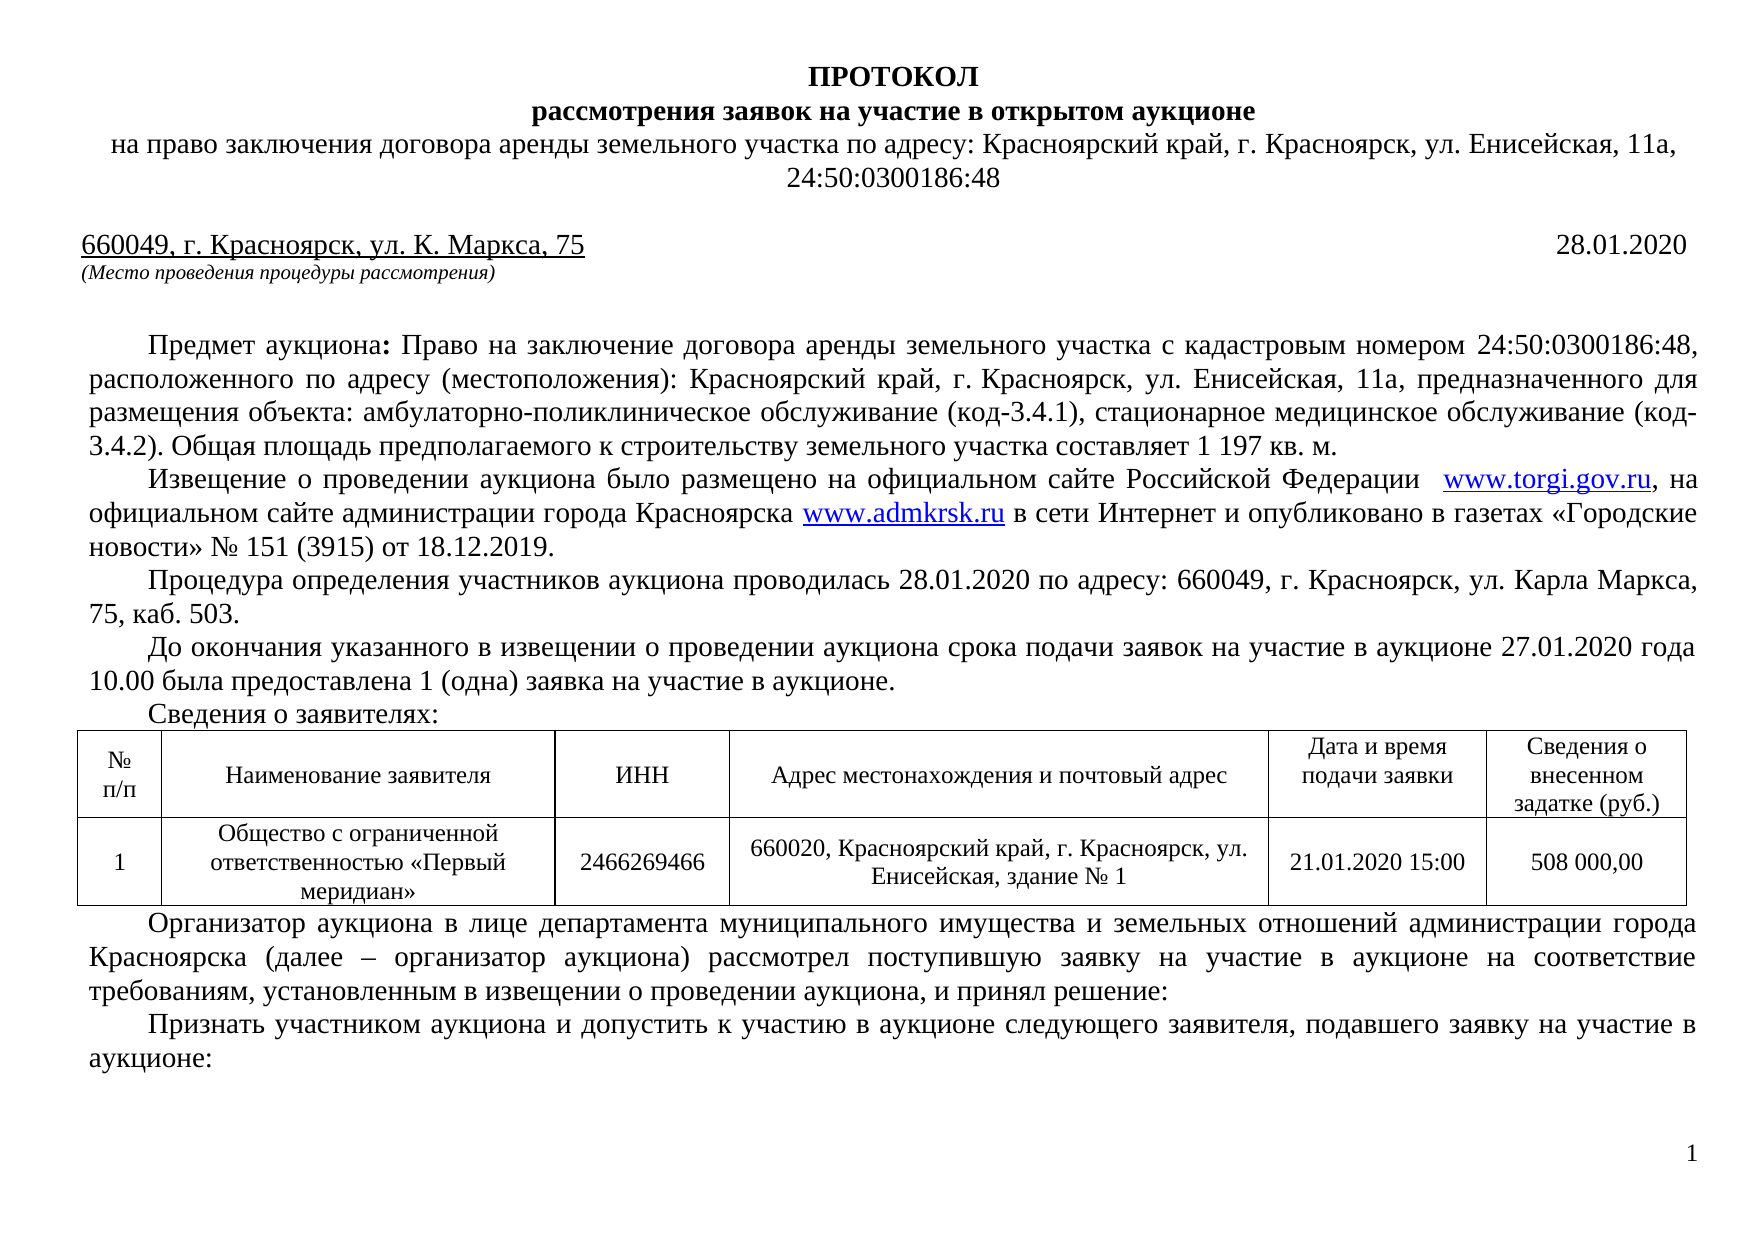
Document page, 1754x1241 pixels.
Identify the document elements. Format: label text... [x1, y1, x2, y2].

text Организатор аукциона в лице департамента муниципального имущества и земельных отношений администрации города Красноярска (далее – организатор аукциона) рассмотрел поступившую заявку на участие в аукционе на соответствие требованиям, установленным в извещении о проведении аукциона, и принял решение: [89, 906, 1698, 1006]
text ПРОТОКОЛ [89, 59, 1698, 93]
table_header Сведения о внесенном задатке (руб.) [1487, 731, 1686, 817]
text Признать участником аукциона и допустить к участию в аукционе следующего заявителя, подавшего заявку на участие в аукционе: [89, 1006, 1698, 1073]
text на право заключения договора аренды земельного участка по адресу: Красноярский край, г. Красноярск, ул. Енисейская, 11а, 24:50:0300186:48 [89, 126, 1698, 193]
text Сведения о заявителях: [89, 696, 1698, 730]
table_cell Общество с ограниченной ответственностью «Первый меридиан» [162, 818, 554, 904]
table_header Наименование заявителя [162, 731, 554, 817]
table_cell 660020, Красноярский край, г. Красноярск, ул. Енисейская, здание № 1 [730, 818, 1268, 904]
table_header Адрес местонахождения и почтовый адрес [730, 731, 1268, 817]
text Предмет аукциона: Право на заключение договора аренды земельного участка с кадастровым номером 24:50:0300186:48, расположенного по адресу (местоположения): Красноярский край, г. Красноярск, ул. Енисейская, 11а, предназначенного для размещения объекта: амбулаторно-поликлиническое обслуживание (код-3.4.1), стационарное медицинское обслуживание (код-3.4.2). Общая площадь предполагаемого к строительству земельного участка составляет 1 197 кв. м. [89, 327, 1698, 462]
table_header 28.01.2020 [876, 227, 1698, 294]
text рассмотрения заявок на участие в открытом аукционе [89, 93, 1698, 126]
table_header Дата и время подачи заявки [1269, 731, 1486, 817]
table_header ИНН [556, 731, 729, 817]
text До окончания указанного в извещении о проведении аукциона срока подачи заявок на участие в аукционе 27.01.2020 года 10.00 была предоставлена 1 (одна) заявка на участие в аукционе. [89, 629, 1698, 696]
table_cell 508 000,00 [1487, 818, 1686, 904]
text Процедура определения участников аукциона проводилась 28.01.2020 по адресу: . Красноярск, ул. Карла Маркса, 75, каб. 503. [89, 562, 1698, 629]
table_cell 1 [78, 818, 161, 904]
table_cell 21.01.2020 15:00 [1269, 818, 1486, 904]
table_header . Красноярск, ул. К. Маркса, 75 (Место проведения процедуры рассмотрения) [70, 227, 876, 294]
table_header № п/п [78, 731, 161, 817]
table_cell 2466269466 [556, 818, 729, 904]
text Извещение о проведении аукциона было размещено на официальном сайте Российской Федерации www.torgi.gov.ru, на официальном сайте администрации города Красноярска www.admkrsk.ru в сети Интернет и опубликовано в газетах «Городские новости» № 151 (3915) от 18.12.2019. [89, 462, 1698, 562]
